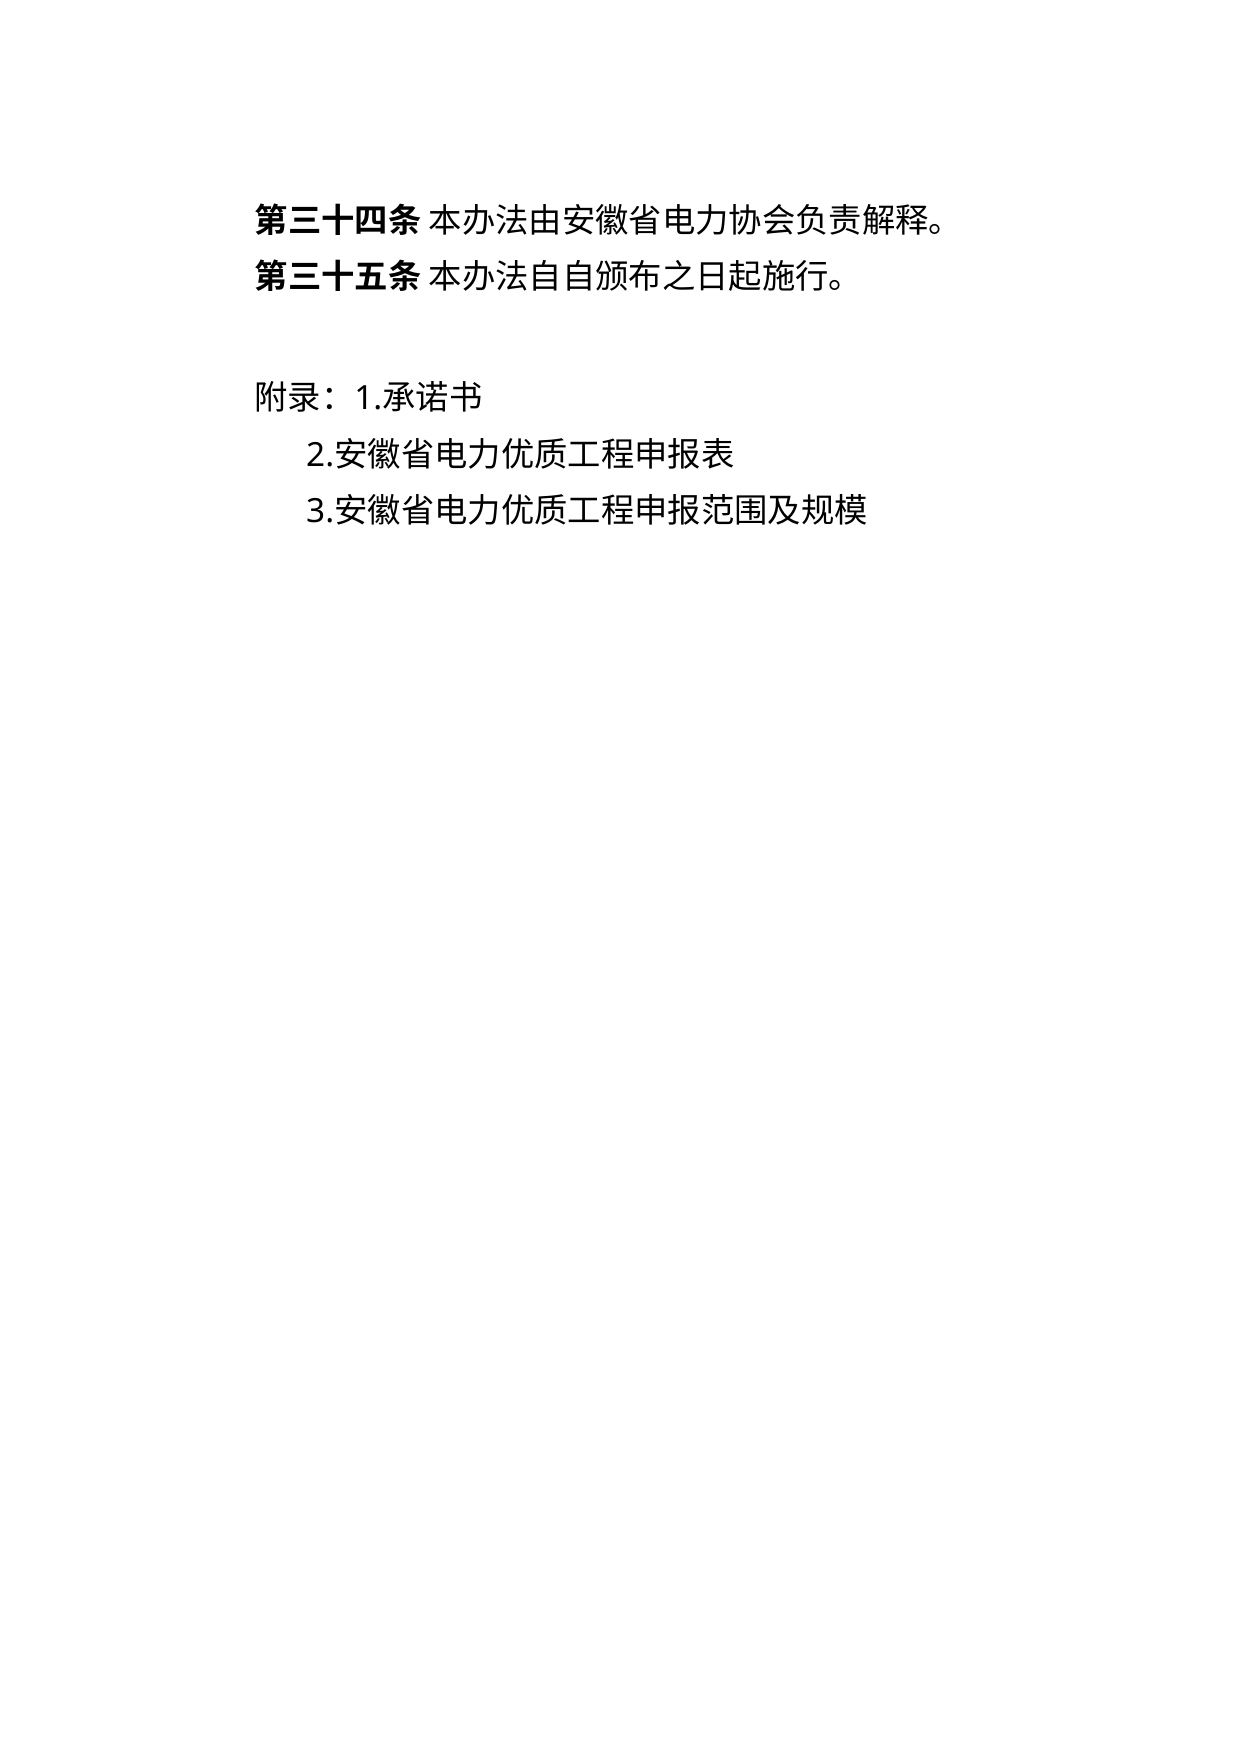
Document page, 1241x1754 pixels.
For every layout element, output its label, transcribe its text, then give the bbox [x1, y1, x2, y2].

text 第三十五条 本办法自自颁布之日起施行。 [187, 243, 1053, 300]
text 3.安徽省电力优质工程申报范围及规模 [187, 477, 1053, 533]
text 2.安徽省电力优质工程申报表 [187, 421, 1053, 477]
text 第三十四条 本办法由安徽省电力协会负责解释。 [187, 187, 1053, 243]
text 附录：1.承诺书 [187, 365, 1053, 421]
